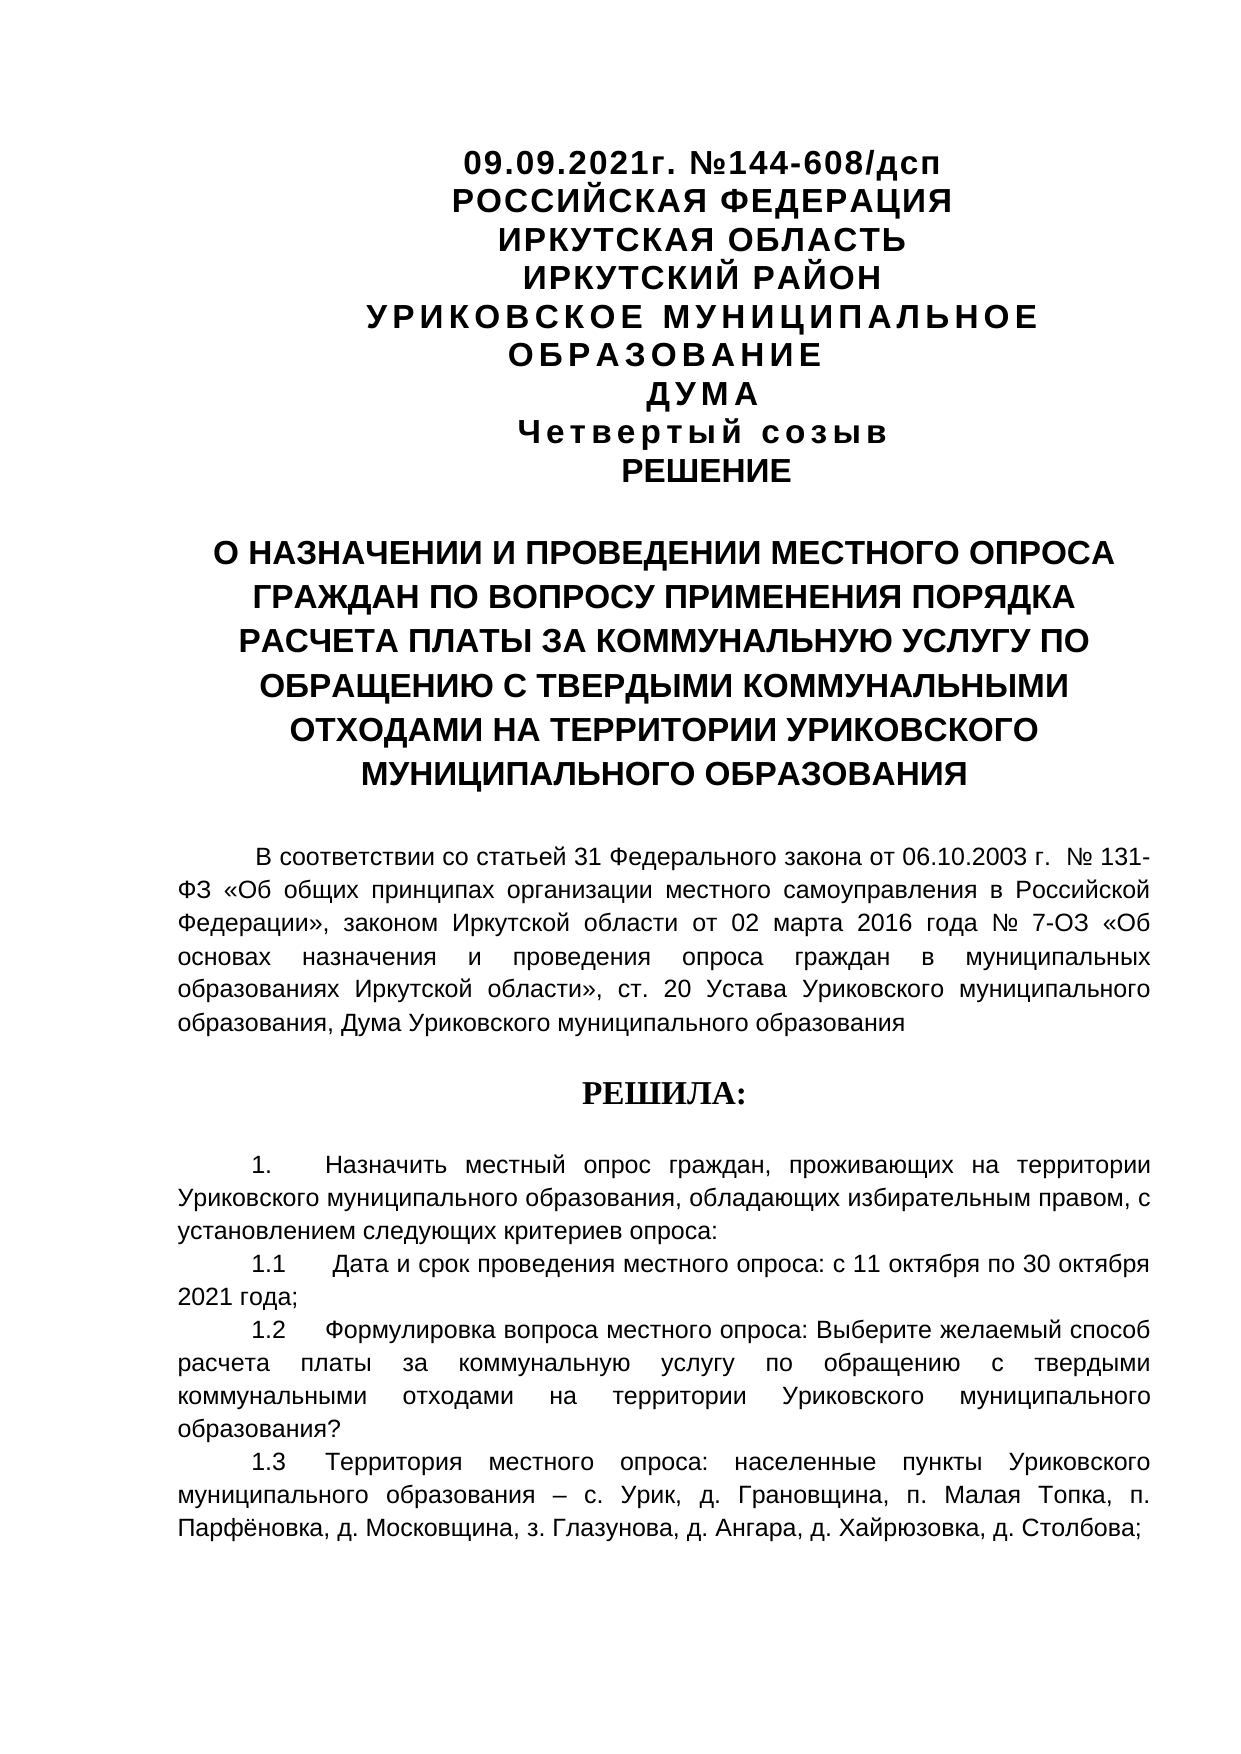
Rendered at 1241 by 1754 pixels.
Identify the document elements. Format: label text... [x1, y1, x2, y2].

text РЕШИЛА: [177, 1073, 1152, 1112]
text ИРКУТСКАЯ ОБЛАСТЬ [177, 220, 1152, 258]
text 09.09.2021г. №144-608/дсп [177, 143, 1152, 182]
text Четвертый созыв [177, 412, 1152, 451]
text РЕШЕНИЕ [177, 451, 1152, 489]
text ДУМА [177, 374, 1152, 412]
text РОССИЙСКАЯ ФЕДЕРАЦИЯ [177, 182, 1152, 220]
list Назначить местный опрос граждан, проживающих на территории Уриковского муниципального образования, обладающих избирательным правом, с установлением следующих критериев опроса: [177, 1150, 1152, 1245]
text УРИКОВСКОЕ МУНИЦИПАЛЬНОЕ ОБРАЗОВАНИЕ [177, 297, 1152, 374]
list Территория местного опроса: населенные пункты Уриковского муниципального образования – с. Урик, д. Грановщина, п. Малая Топка, п. Парфёновка, д. Московщина, з. Глазунова, д. Ангара, д. Хайрюзовка, д. Столбова; [177, 1447, 1152, 1542]
list Дата и срок проведения местного опроса: с 11 октября по 30 октября 2021 года; [177, 1249, 1152, 1311]
list Формулировка вопроса местного опроса: Выберите желаемый способ расчета платы за коммунальную услугу по обращению с твердыми коммунальными отходами на территории Уриковского муниципального образования? [177, 1315, 1152, 1443]
text ИРКУТСКИЙ РАЙОН [177, 258, 1152, 297]
text О НАЗНАЧЕНИИ И ПРОВЕДЕНИИ МЕСТНОГО ОПРОСА ГРАЖДАН ПО ВОПРОСУ ПРИМЕНЕНИЯ ПОРЯДКА РАСЧЕТА ПЛАТЫ ЗА КОММУНАЛЬНУЮ УСЛУГУ ПО ОБРАЩЕНИЮ С ТВЕРДЫМИ КОММУНАЛЬНЫМИ ОТХОДАМИ НА ТЕРРИТОРИИ УРИКОВСКОГО МУНИЦИПАЛЬНОГО ОБРАЗОВАНИЯ [177, 533, 1151, 792]
text В соответствии со статьей 31 Федерального закона от 06.10.2003 г. № 131-ФЗ «Об общих принципах организации местного самоуправления в Российской Федерации», законом Иркутской области от 02 марта 2016 года № 7-ОЗ «Об основах назначения и проведения опроса граждан в муниципальных образованиях Иркутской области», ст. 20 Устава Уриковского муниципального образования, Дума Уриковского муниципального образования [177, 842, 1152, 1036]
